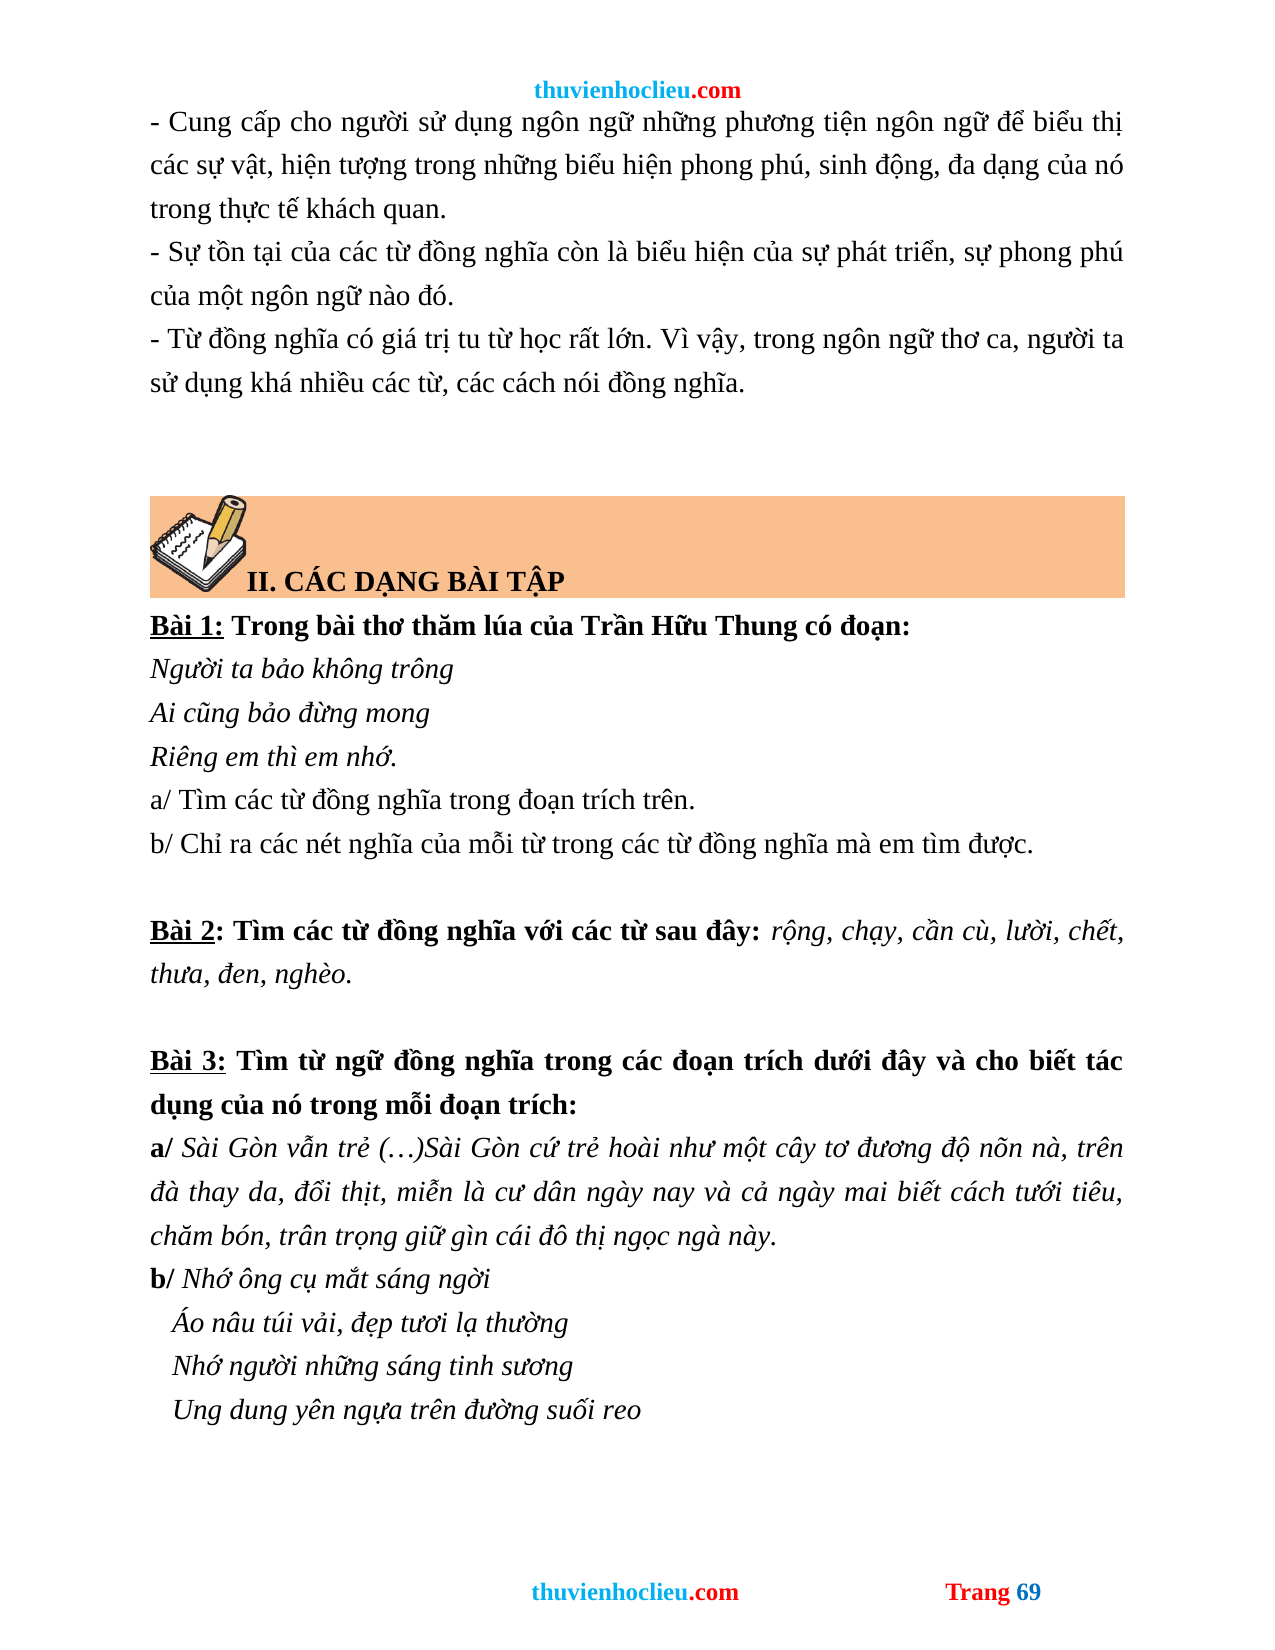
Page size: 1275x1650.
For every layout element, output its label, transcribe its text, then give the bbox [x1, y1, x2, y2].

text II. CÁC DẠNG BÀI TẬP [150, 496, 1125, 598]
text b/ Nhớ ông cụ mắt sáng ngời [150, 1261, 1125, 1295]
text - Sự tồn tại của các từ đồng nghĩa còn là biểu hiện của sự phát triển, sự phong phú của một ngôn ngữ nào đó. [150, 234, 1125, 311]
text Áo nâu túi vải, đẹp tươi lạ thường [150, 1305, 1125, 1338]
text Bài 1: Trong bài thơ thăm lúa của Trần Hữu Thung có đoạn: [150, 608, 1125, 642]
text Bài 2: Tìm các từ đồng nghĩa với các từ sau đây: rộng, chạy, cần cù, lười, chết, thưa, đen, nghèo. [150, 913, 1125, 990]
text b/ Chỉ ra các nét nghĩa của mỗi từ trong các từ đồng nghĩa mà em tìm được. [150, 826, 1125, 859]
text Người ta bảo không trông [150, 652, 1125, 685]
text - Cung cấp cho người sử dụng ngôn ngữ những phương tiện ngôn ngữ để biểu thị các sự vật, hiện tượng trong những biểu hiện phong phú, sinh động, đa dạng của nó trong thực tế khách quan. [150, 104, 1125, 224]
picture [150, 495, 247, 592]
text Nhớ người những sáng tinh sương [150, 1348, 1125, 1382]
text a/ Sài Gòn vẫn trẻ (…)Sài Gòn cứ trẻ hoài như một cây tơ đương độ nõn nà, trên đà thay da, đổi thịt, miễn là cư dân ngày nay và cả ngày mai biết cách tưới tiêu, chăm bón, trân trọng giữ gìn cái đô thị ngọc ngà này. [150, 1131, 1125, 1251]
text Ai cũng bảo đừng mong [150, 695, 1125, 729]
text a/ Tìm các từ đồng nghĩa trong đoạn trích trên. [150, 782, 1125, 816]
text - Từ đồng nghĩa có giá trị tu từ học rất lớn. Vì vậy, trong ngôn ngữ thơ ca, người ta sử dụng khá nhiều các từ, các cách nói đồng nghĩa. [150, 321, 1125, 398]
text Bài 3: Tìm từ ngữ đồng nghĩa trong các đoạn trích dưới đây và cho biết tác dụng của nó trong mỗi đoạn trích: [150, 1043, 1125, 1121]
text Ung dung yên ngựa trên đường suối reo [150, 1392, 1125, 1425]
text Riêng em thì em nhớ. [150, 739, 1125, 772]
